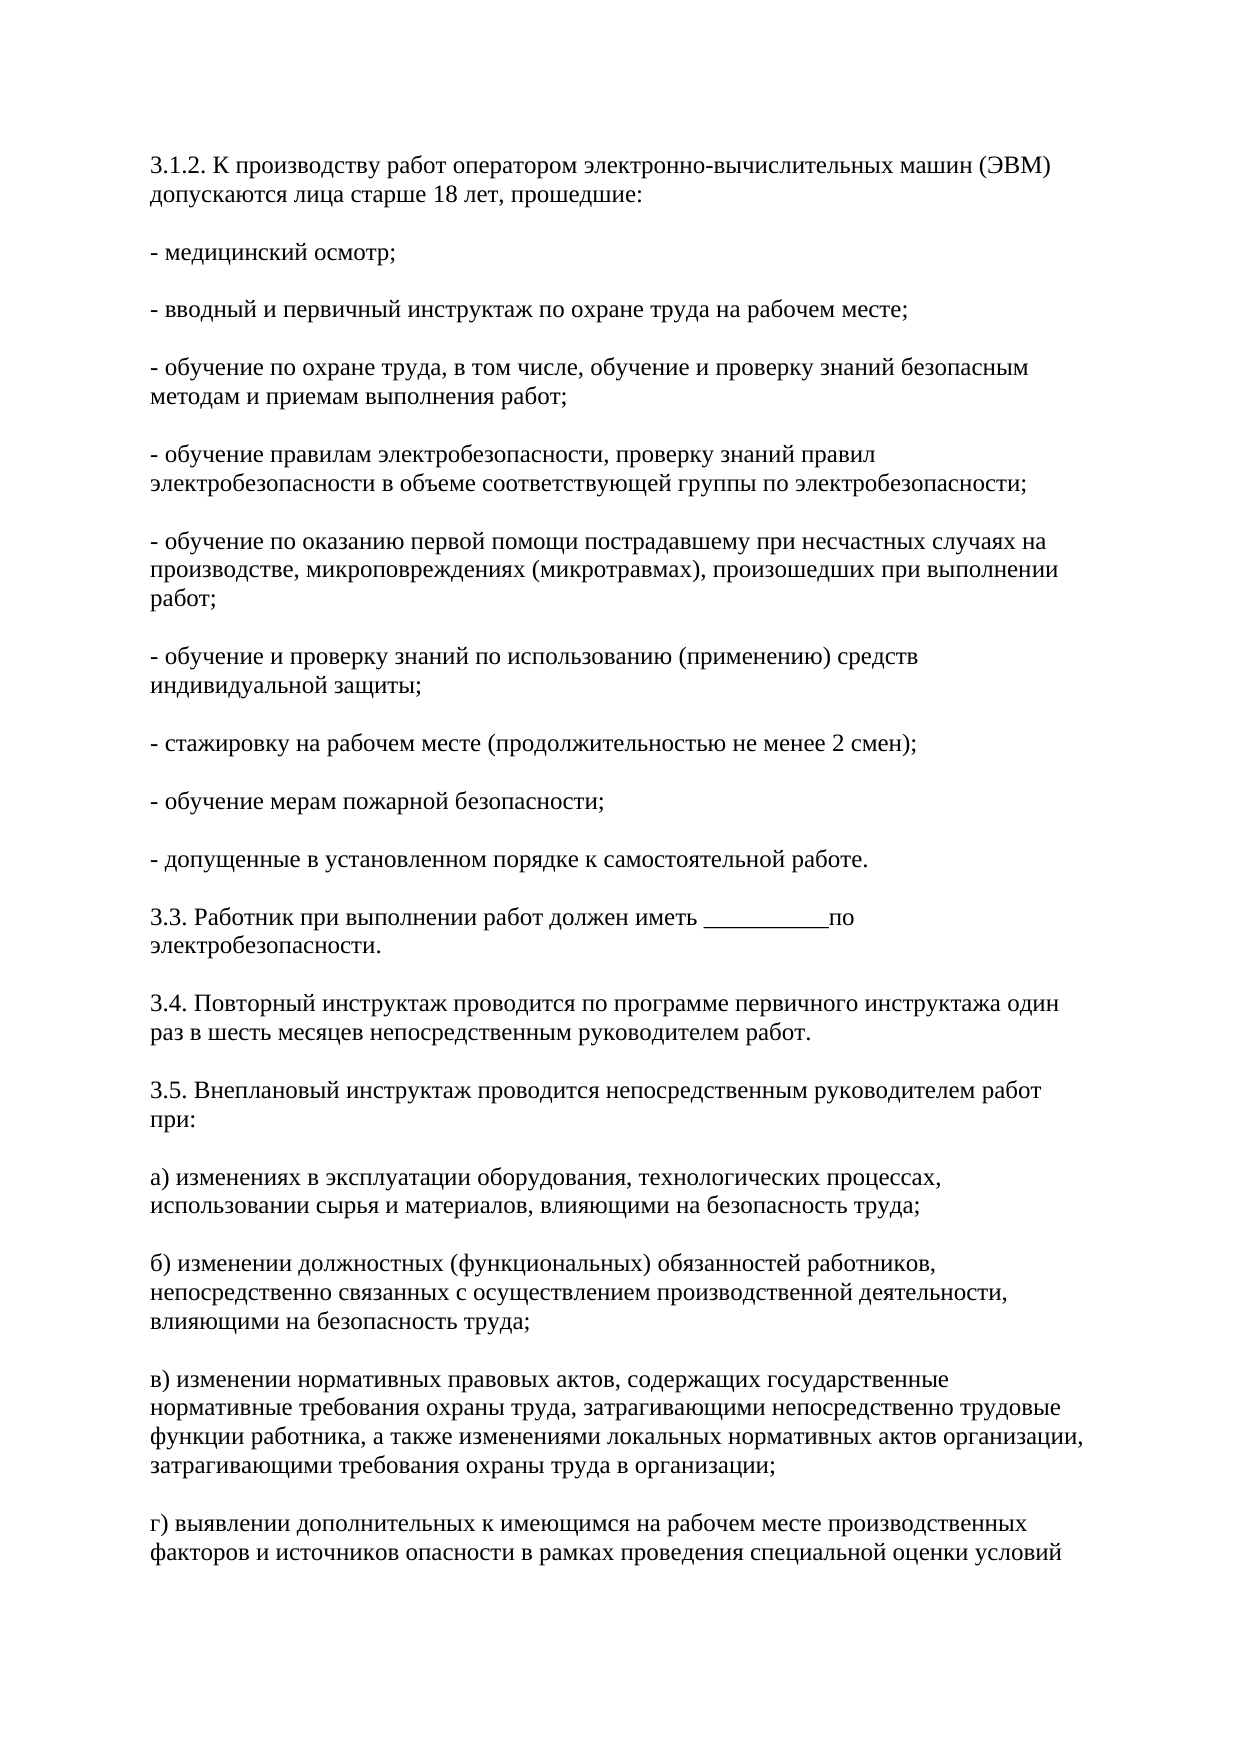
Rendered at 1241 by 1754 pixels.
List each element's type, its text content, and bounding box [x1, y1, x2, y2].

text 3.1.2. К производству работ оператором электронно-вычислительных машин (ЭВМ) допускаются лица старше 18 лет, прошедшие: [150, 150, 1090, 207]
text в) изменении нормативных правовых актов, содержащих государственные нормативные требования охраны труда, затрагивающими непосредственно трудовые функции работника, а также изменениями локальных нормативных актов организации, затрагивающими требования охраны труда в организации; [150, 1364, 1090, 1479]
text б) изменении должностных (функциональных) обязанностей работников, непосредственно связанных с осуществлением производственной деятельности, влияющими на безопасность труда; [150, 1248, 1090, 1334]
text - обучение по оказанию первой помощи пострадавшему при несчастных случаях на производстве, микроповреждениях (микротравмах), произошедших при выполнении работ; [150, 526, 1090, 612]
text - медицинский осмотр; [150, 237, 1090, 265]
text - обучение правилам электробезопасности, проверку знаний правил электробезопасности в объеме соответствующей группы по электробезопасности; [150, 439, 1090, 497]
text 3.5. Внеплановый инструктаж проводится непосредственным руководителем работ при: [150, 1075, 1090, 1132]
text - вводный и первичный инструктаж по охране труда на рабочем месте; [150, 294, 1090, 323]
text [150, 1508, 1090, 1565]
text а) изменениях в эксплуатации оборудования, технологических процессах, использовании сырья и материалов, влияющими на безопасность труда; [150, 1162, 1090, 1219]
text - обучение и проверку знаний по использованию (применению) средств индивидуальной защиты; [150, 641, 1090, 699]
text - стажировку на рабочем месте (продолжительностью не менее 2 смен); [150, 728, 1090, 757]
text - обучение по охране труда, в том числе, обучение и проверку знаний безопасным методам и приемам выполнения работ; [150, 352, 1090, 410]
text 3.4. Повторный инструктаж проводится по программе первичного инструктажа один раз в шесть месяцев непосредственным руководителем работ. [150, 988, 1090, 1046]
text - допущенные в установленном порядке к самостоятельной работе. [150, 844, 1090, 872]
text - обучение мерам пожарной безопасности; [150, 786, 1090, 814]
text 3.3. Работник при выполнении работ должен иметь __________по электробезопасности. [150, 902, 1090, 959]
